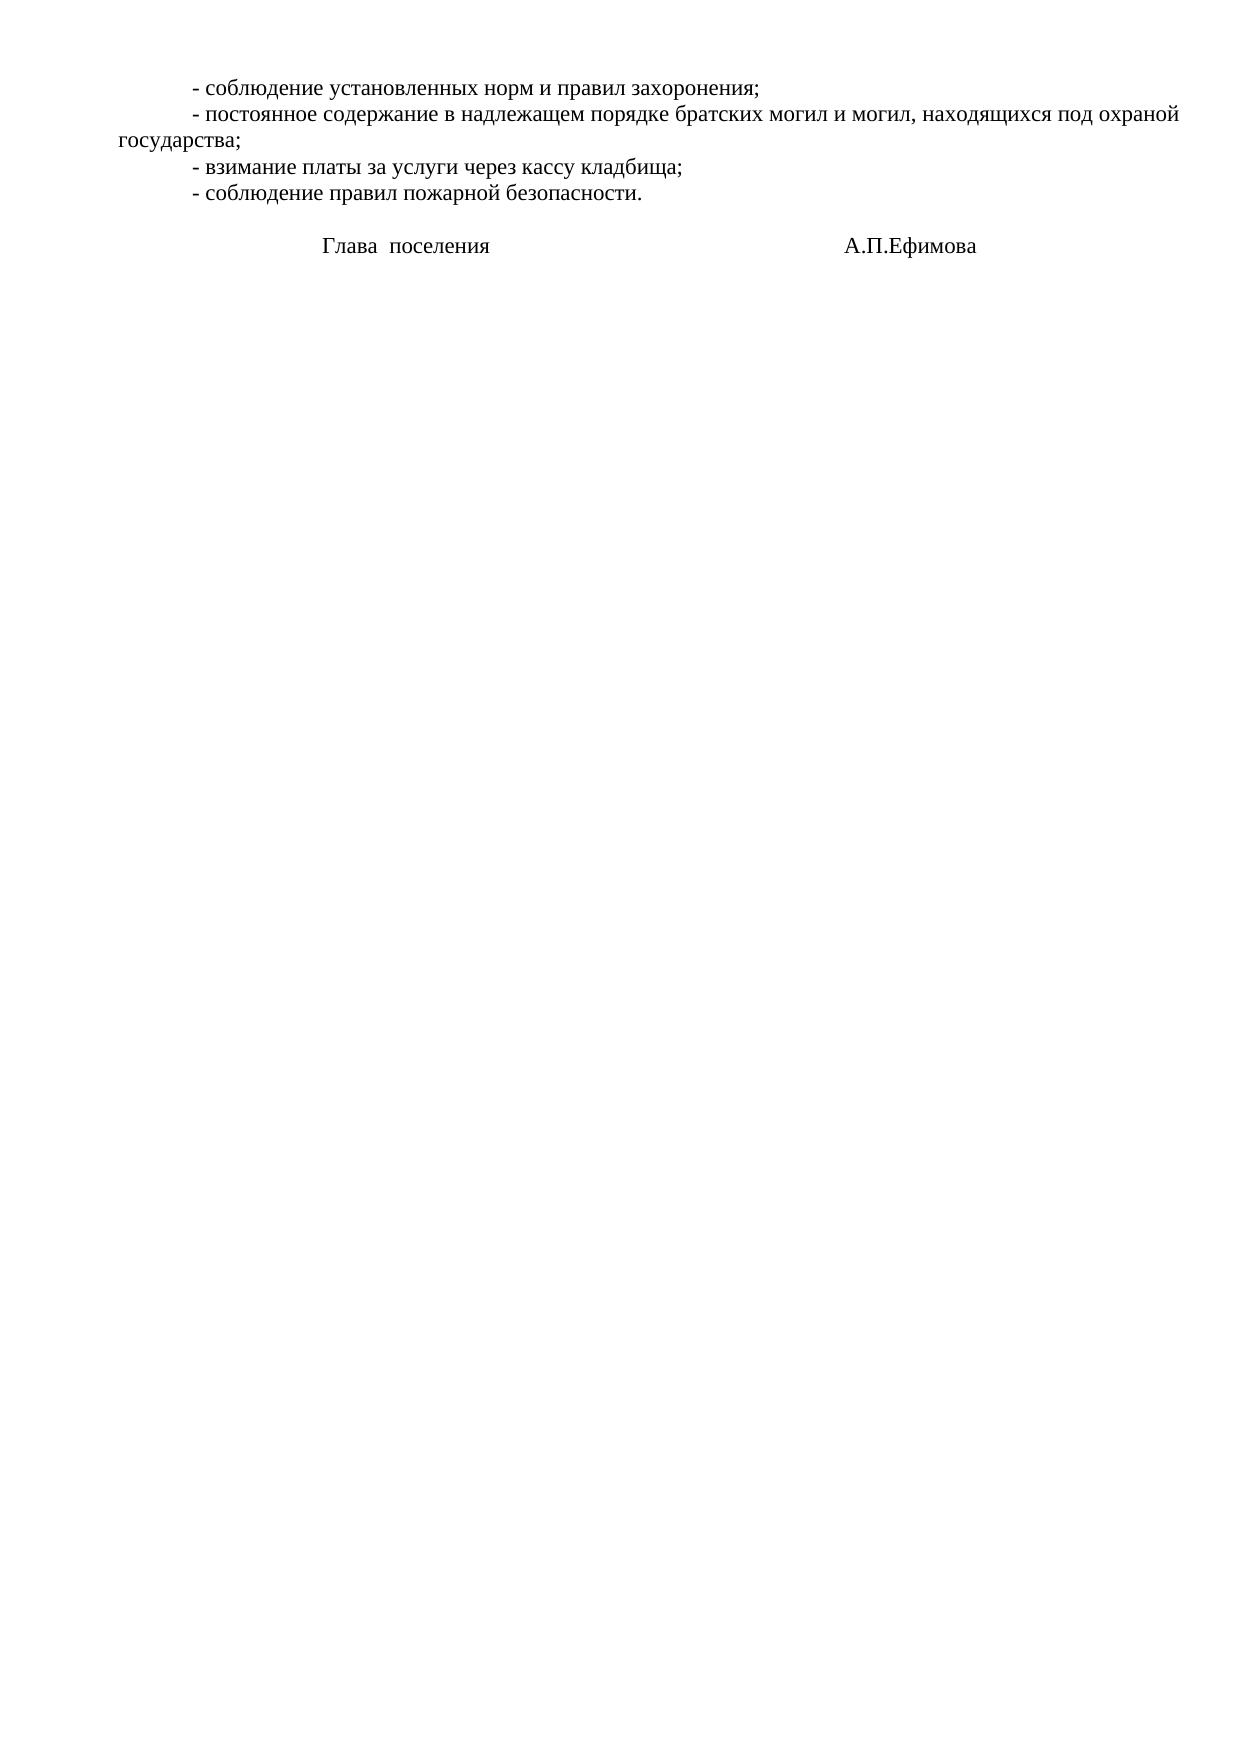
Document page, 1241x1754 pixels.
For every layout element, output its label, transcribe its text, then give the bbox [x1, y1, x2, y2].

text Глава поселения А.П.Ефимова [118, 232, 1181, 258]
text - соблюдение правил пожарной безопасности. [118, 179, 1181, 206]
text - постоянное содержание в надлежащем порядке братских могил и могил, находящихся под охраной государства; [118, 100, 1181, 153]
text - соблюдение установленных норм и правил захоронения; [118, 74, 1181, 100]
text - взимание платы за услуги через кассу кладбища; [118, 153, 1181, 179]
